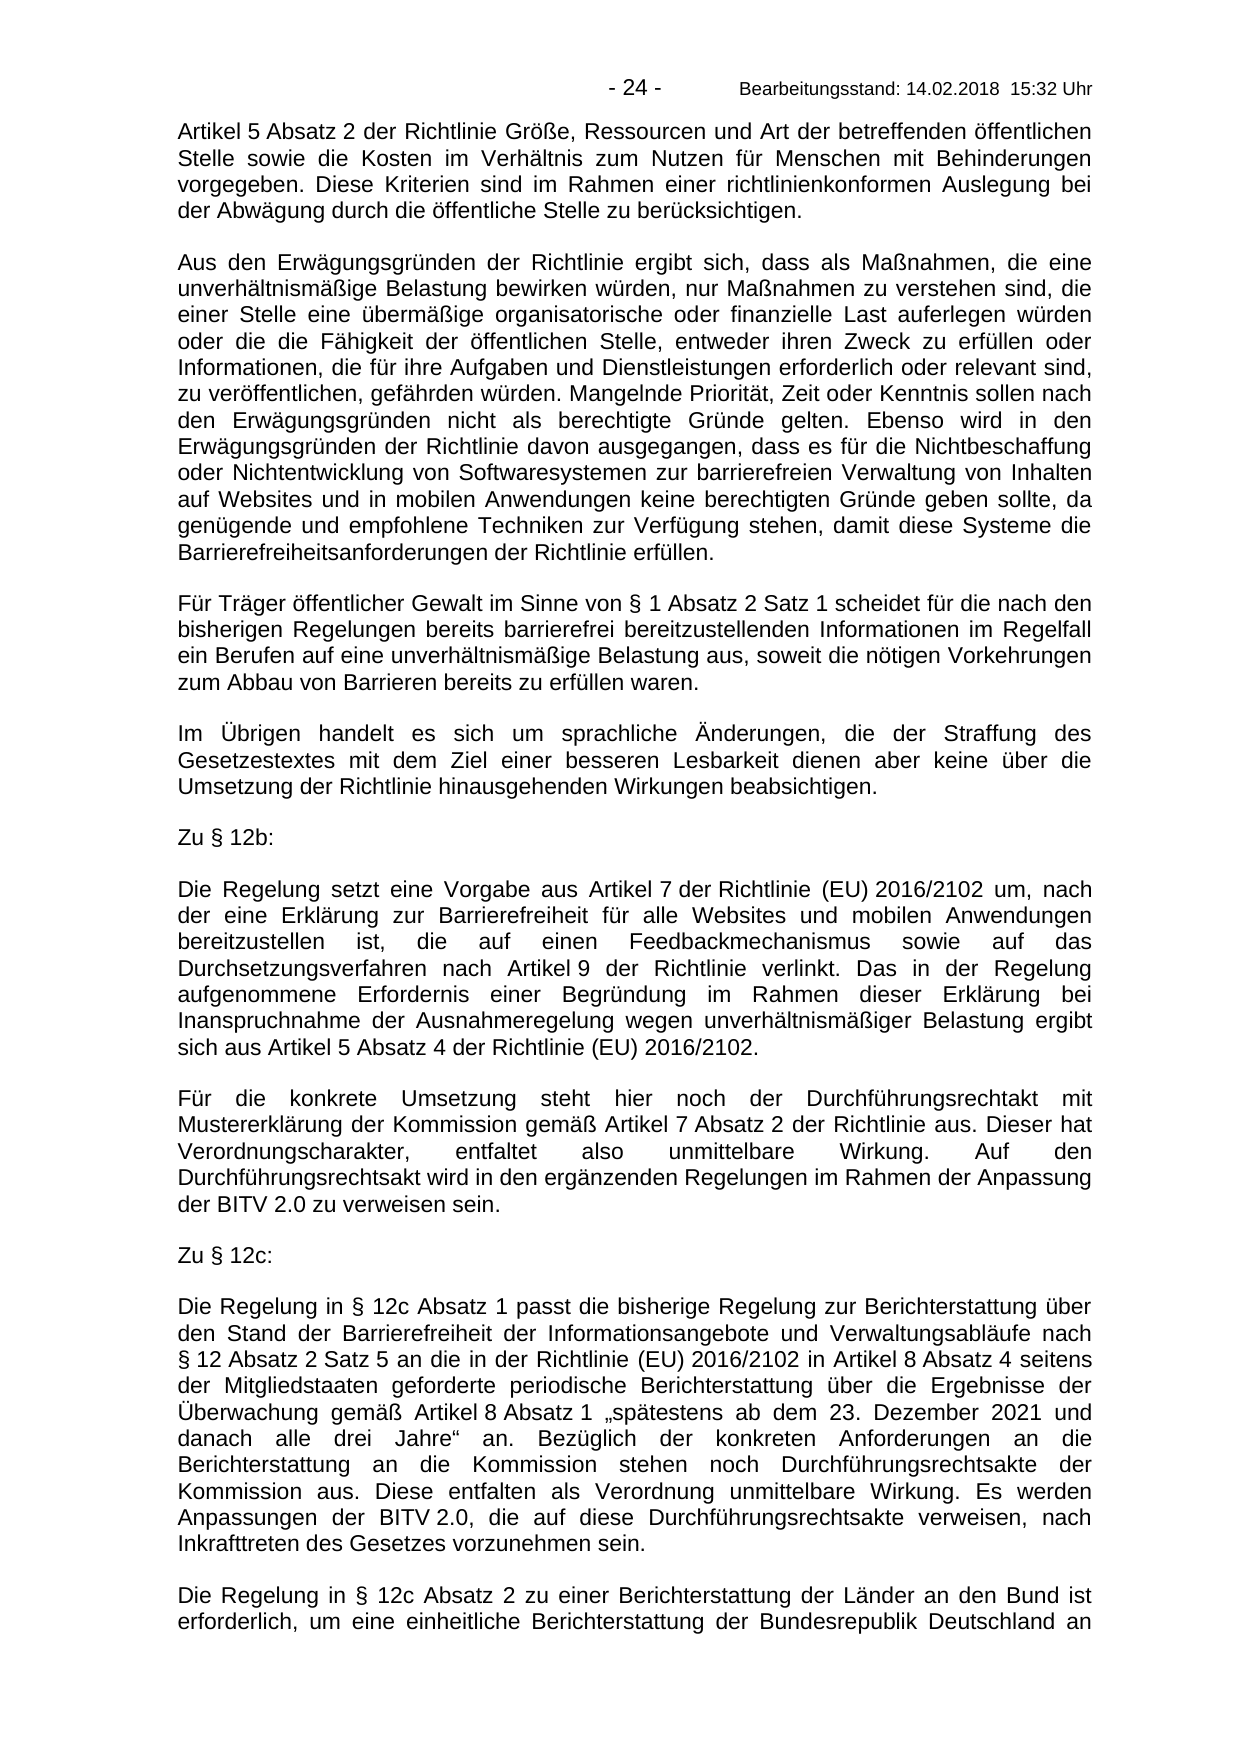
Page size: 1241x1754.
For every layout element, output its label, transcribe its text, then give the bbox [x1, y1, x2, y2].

text Für die konkrete Umsetzung steht hier noch der Durchführungsrechtakt mit Mustererklärung der Kommission gemäß Artikel 7 Absatz 2 der Richtlinie aus. Dieser hat Verordnungscharakter, entfaltet also unmittelbare Wirkung. Auf den Durchführungsrechtsakt wird in den ergänzenden Regelungen im Rahmen der Anpassung der BITV 2.0 zu verweisen sein. [177, 1085, 1093, 1217]
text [177, 118, 1093, 223]
text Die Regelung in § 12c Absatz 1 passt die bisherige Regelung zur Berichterstattung über den Stand der Barrierefreiheit der Informationsangebote und Verwaltungsabläufe nach § 12 Absatz 2 Satz 5 an die in der Richtlinie (EU) 2016/2102 in Artikel 8 Absatz 4 seitens der Mitgliedstaaten geforderte periodische Berichterstattung über die Ergebnisse der Überwachung gemäß Artikel 8 Absatz 1 „spätestens ab dem 23. Dezember 2021 und danach alle drei Jahre“ an. Bezüglich der konkreten Anforderungen an die Berichterstattung an die Kommission stehen noch Durchführungsrechtsakte der Kommission aus. Diese entfalten als Verordnung unmittelbare Wirkung. Es werden Anpassungen der BITV 2.0, die auf diese Durchführungsrechtsakte verweisen, nach Inkrafttreten des Gesetzes vorzunehmen sein. [177, 1293, 1093, 1557]
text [177, 1582, 1093, 1634]
text Die Regelung setzt eine Vorgabe aus Artikel 7 der Richtlinie (EU) 2016/2102 um, nach der eine Erklärung zur Barrierefreiheit für alle Websites und mobilen Anwendungen bereitzustellen ist, die auf einen Feedbackmechanismus sowie auf das Durchsetzungsverfahren nach Artikel 9 der Richtlinie verlinkt. Das in der Regelung aufgenommene Erfordernis einer Begründung im Rahmen dieser Erklärung bei Inanspruchnahme der Ausnahmeregelung wegen unverhältnismäßiger Belastung ergibt sich aus Artikel 5 Absatz 4 der Richtlinie (EU) 2016/2102. [177, 876, 1093, 1060]
text Aus den Erwägungsgründen der Richtlinie ergibt sich, dass als Maßnahmen, die eine unverhältnismäßige Belastung bewirken würden, nur Maßnahmen zu verstehen sind, die einer Stelle eine übermäßige organisatorische oder finanzielle Last auferlegen würden oder die die Fähigkeit der öffentlichen Stelle, entweder ihren Zweck zu erfüllen oder Informationen, die für ihre Aufgaben und Dienstleistungen erforderlich oder relevant sind, zu veröffentlichen, gefährden würden. Mangelnde Priorität, Zeit oder Kenntnis sollen nach den Erwägungsgründen nicht als berechtigte Gründe gelten. Ebenso wird in den Erwägungsgründen der Richtlinie davon ausgegangen, dass es für die Nichtbeschaffung oder Nichtentwicklung von Softwaresystemen zur barrierefreien Verwaltung von Inhalten auf Websites und in mobilen Anwendungen keine berechtigten Gründe geben sollte, da genügende und empfohlene Techniken zur Verfügung stehen, damit diese Systeme die Barrierefreiheitsanforderungen der Richtlinie erfüllen. [177, 248, 1093, 565]
text Im Übrigen handelt es sich um sprachliche Änderungen, die der Straffung des Gesetzestextes mit dem Ziel einer besseren Lesbarkeit dienen aber keine über die Umsetzung der Richtlinie hinausgehenden Wirkungen beabsichtigen. [177, 720, 1093, 799]
text Zu § 12b: [177, 824, 1093, 851]
text Zu § 12c: [177, 1242, 1093, 1268]
text Für Träger öffentlicher Gewalt im Sinne von § 1 Absatz 2 Satz 1 scheidet für die nach den bisherigen Regelungen bereits barrierefrei bereitzustellenden Informationen im Regelfall ein Berufen auf eine unverhältnismäßige Belastung aus, soweit die nötigen Vorkehrungen zum Abbau von Barrieren bereits zu erfüllen waren. [177, 590, 1093, 695]
